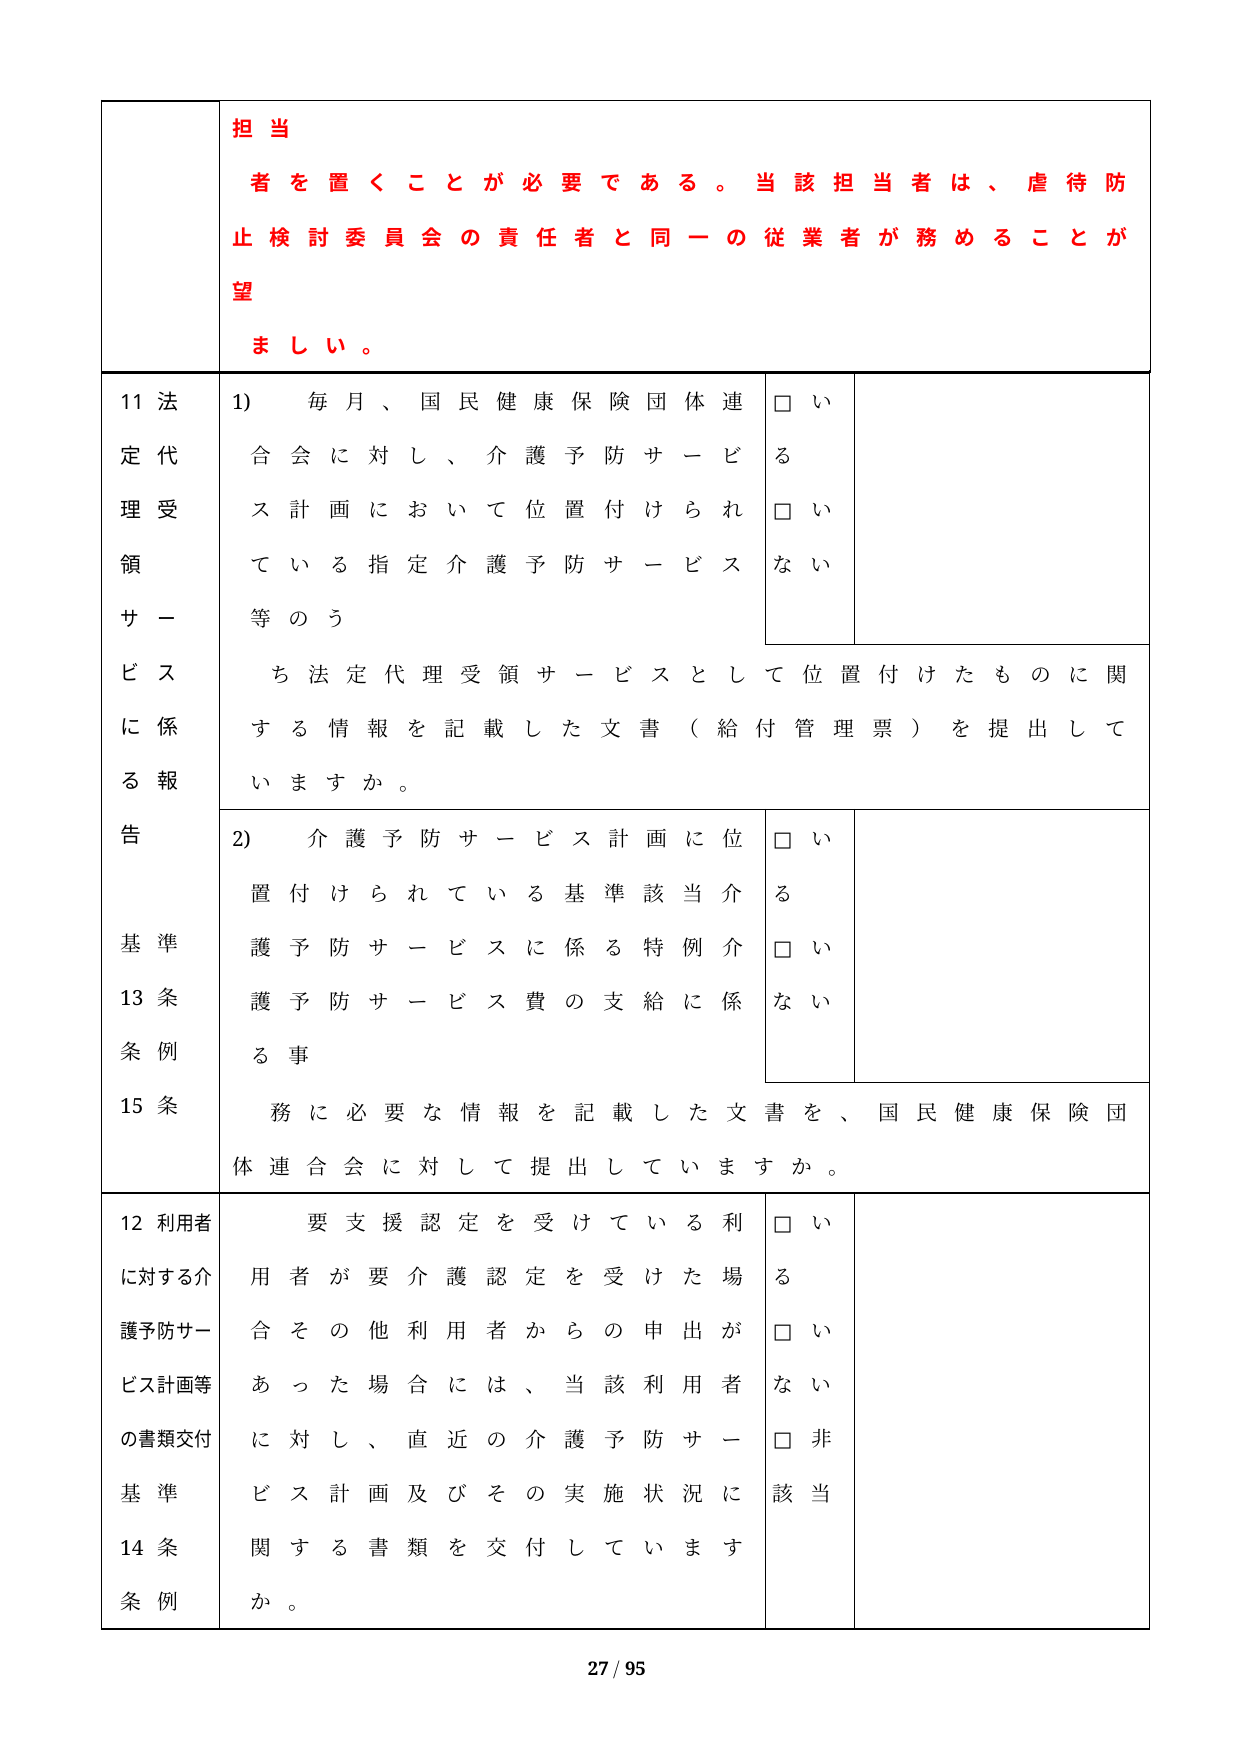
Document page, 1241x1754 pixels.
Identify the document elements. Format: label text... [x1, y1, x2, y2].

table_cell [855, 1194, 1149, 1628]
table_cell □いる □いない [766, 810, 854, 1082]
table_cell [220, 1194, 765, 1628]
table_cell 1) 毎月、国民健康保険団体連合会に対し、介護予防サービス計画において位置付けられている指定介護予防サービス等のう [220, 374, 765, 644]
table_cell 2) 介護予防サービス計画に位置付けられている基準該当介護予防サービスに係る特例介護予防サービス費の支給に係る事 [220, 810, 765, 1082]
table_cell □いる □いない [766, 374, 854, 644]
table_cell ち法定代理受領サービスとして位置付けたものに関する情報を記載した文書（給付管理票）を提出していますか。 [220, 644, 1149, 809]
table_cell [102, 1194, 219, 1628]
table_cell 務に必要な情報を記載した文書を、国民健康保険団体連合会に対して提出していますか。 [220, 1082, 1149, 1192]
table_cell 11 法定代理受領サービスに係る報告 基準13条 条例15条 [102, 374, 219, 1192]
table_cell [220, 101, 1150, 371]
table_cell [855, 810, 1149, 1082]
table_cell □いる □いない □非該当 [766, 1194, 854, 1628]
table_cell [855, 374, 1149, 644]
